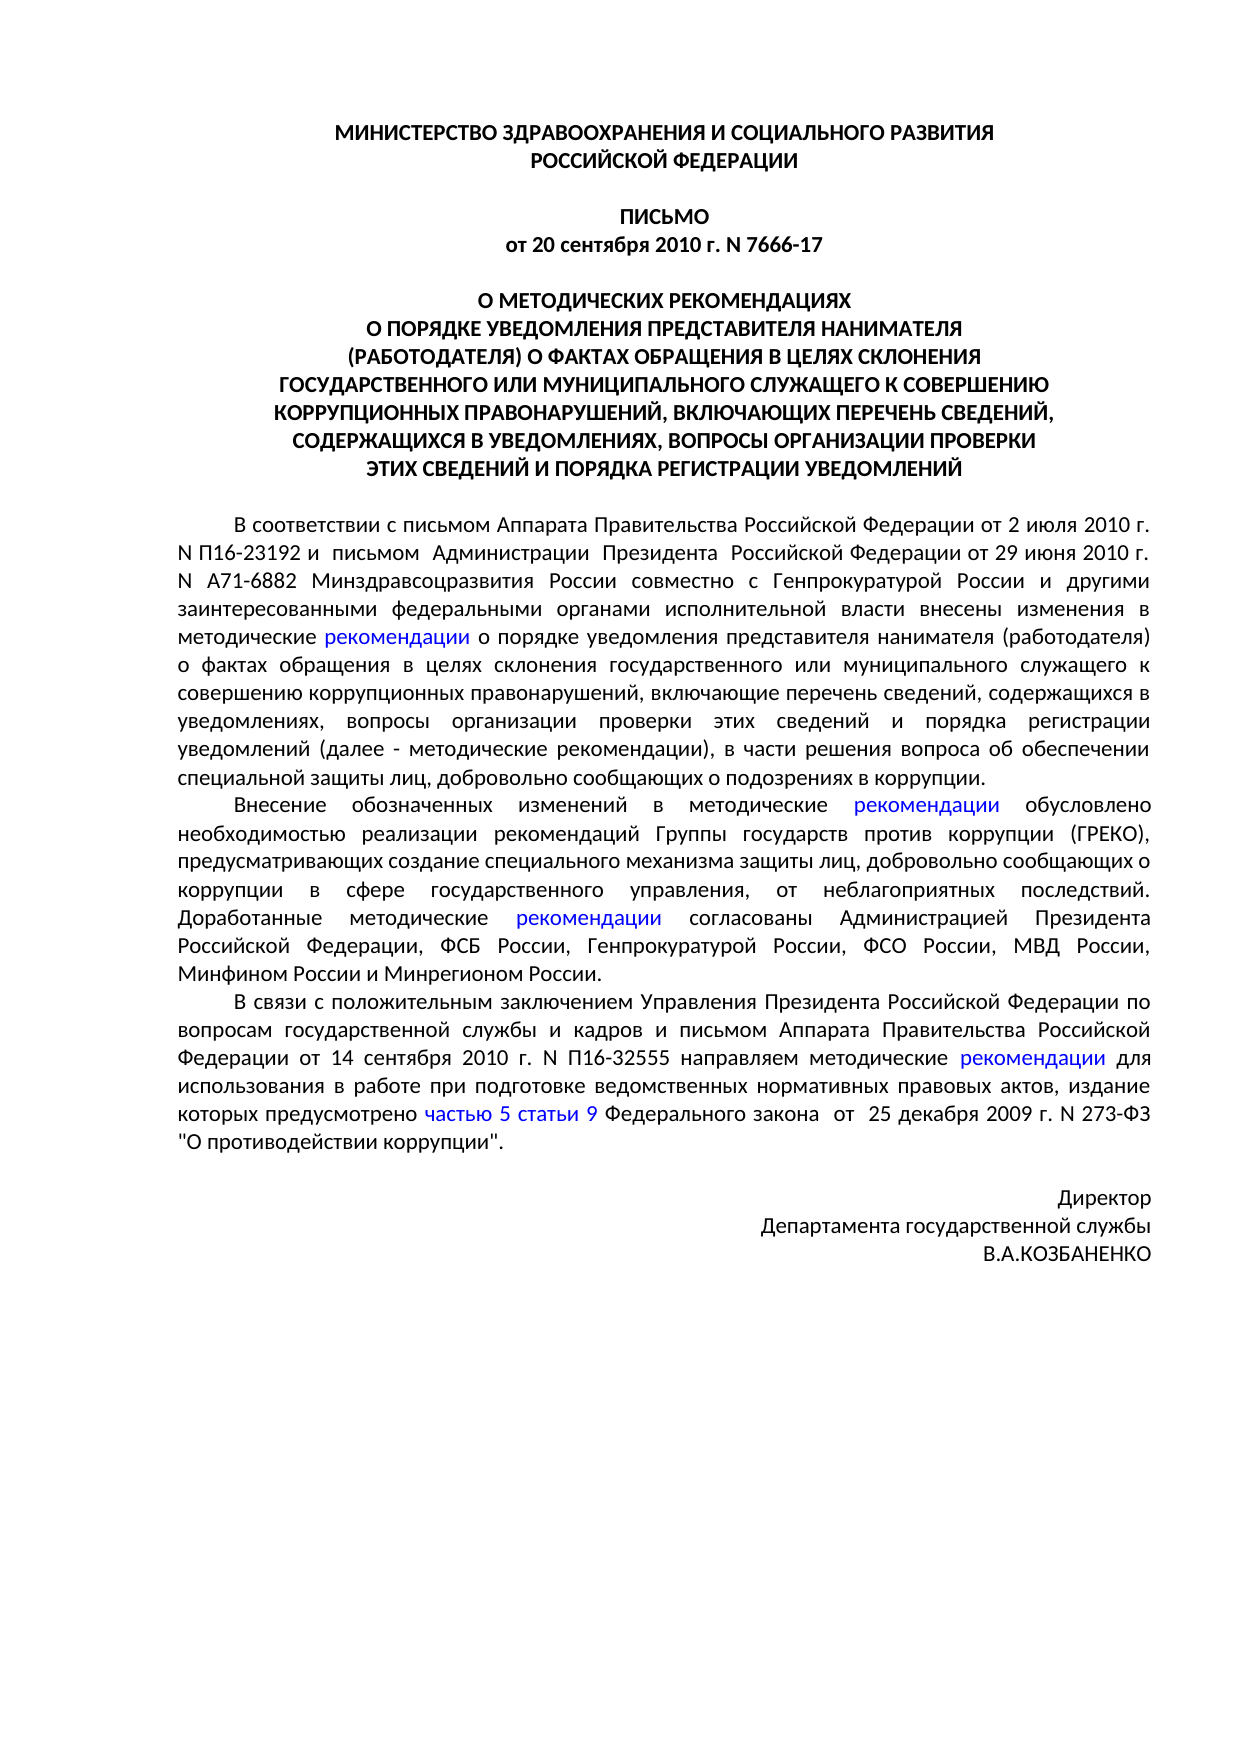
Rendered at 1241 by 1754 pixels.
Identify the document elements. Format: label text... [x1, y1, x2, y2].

text В.А.КОЗБАНЕНКО [177, 1239, 1152, 1267]
text Департамента государственной службы [177, 1211, 1152, 1239]
text ГОСУДАРСТВЕННОГО ИЛИ МУНИЦИПАЛЬНОГО СЛУЖАЩЕГО К СОВЕРШЕНИЮ [177, 370, 1152, 398]
text СОДЕРЖАЩИХСЯ В УВЕДОМЛЕНИЯХ, ВОПРОСЫ ОРГАНИЗАЦИИ ПРОВЕРКИ [177, 426, 1152, 454]
text ПИСЬМО [177, 202, 1152, 230]
text О ПОРЯДКЕ УВЕДОМЛЕНИЯ ПРЕДСТАВИТЕЛЯ НАНИМАТЕЛЯ [177, 314, 1152, 342]
text Внесение обозначенных изменений в методические рекомендации обусловлено необходимостью реализации рекомендаций Группы государств против коррупции (ГРЕКО), предусматривающих создание специального механизма защиты лиц, добровольно сообщающих о коррупции в сфере государственного управления, от неблагоприятных последствий. Доработанные методические рекомендации согласованы Администрацией Президента Российской Федерации, ФСБ России, Генпрокуратурой России, ФСО России, МВД России, Минфином России и Минрегионом России. [177, 791, 1152, 987]
text (РАБОТОДАТЕЛЯ) О ФАКТАХ ОБРАЩЕНИЯ В ЦЕЛЯХ СКЛОНЕНИЯ [177, 342, 1152, 370]
text РОССИЙСКОЙ ФЕДЕРАЦИИ [177, 146, 1152, 174]
text В связи с положительным заключением Управления Президента Российской Федерации по вопросам государственной службы и кадров и письмом Аппарата Правительства Российской Федерации от 14 сентября 2010 г. N П16-32555 направляем методические рекомендации для использования в работе при подготовке ведомственных нормативных правовых актов, издание которых предусмотрено частью 5 статьи 9 Федерального закона от 25 декабря 2009 г. N 273-ФЗ "О противодействии коррупции". [177, 987, 1152, 1155]
text КОРРУПЦИОННЫХ ПРАВОНАРУШЕНИЙ, ВКЛЮЧАЮЩИХ ПЕРЕЧЕНЬ СВЕДЕНИЙ, [177, 398, 1152, 426]
text Директор [177, 1183, 1152, 1211]
text МИНИСТЕРСТВО ЗДРАВООХРАНЕНИЯ И СОЦИАЛЬНОГО РАЗВИТИЯ [177, 118, 1152, 146]
text ЭТИХ СВЕДЕНИЙ И ПОРЯДКА РЕГИСТРАЦИИ УВЕДОМЛЕНИЙ [177, 454, 1152, 482]
text В соответствии с письмом Аппарата Правительства Российской Федерации от 2 июля 2010 г. N П16-23192 и письмом Администрации Президента Российской Федерации от 29 июня 2010 г. N А71-6882 Минздравсоцразвития России совместно с Генпрокуратурой России и другими заинтересованными федеральными органами исполнительной власти внесены изменения в методические рекомендации о порядке уведомления представителя нанимателя (работодателя) о фактах обращения в целях склонения государственного или муниципального служащего к совершению коррупционных правонарушений, включающие перечень сведений, содержащихся в уведомлениях, вопросы организации проверки этих сведений и порядка регистрации уведомлений (далее - методические рекомендации), в части решения вопроса об обеспечении специальной защиты лиц, добровольно сообщающих о подозрениях в коррупции. [177, 510, 1152, 791]
text от 20 сентября 2010 г. N 7666-17 [177, 230, 1152, 258]
text О МЕТОДИЧЕСКИХ РЕКОМЕНДАЦИЯХ [177, 286, 1152, 314]
